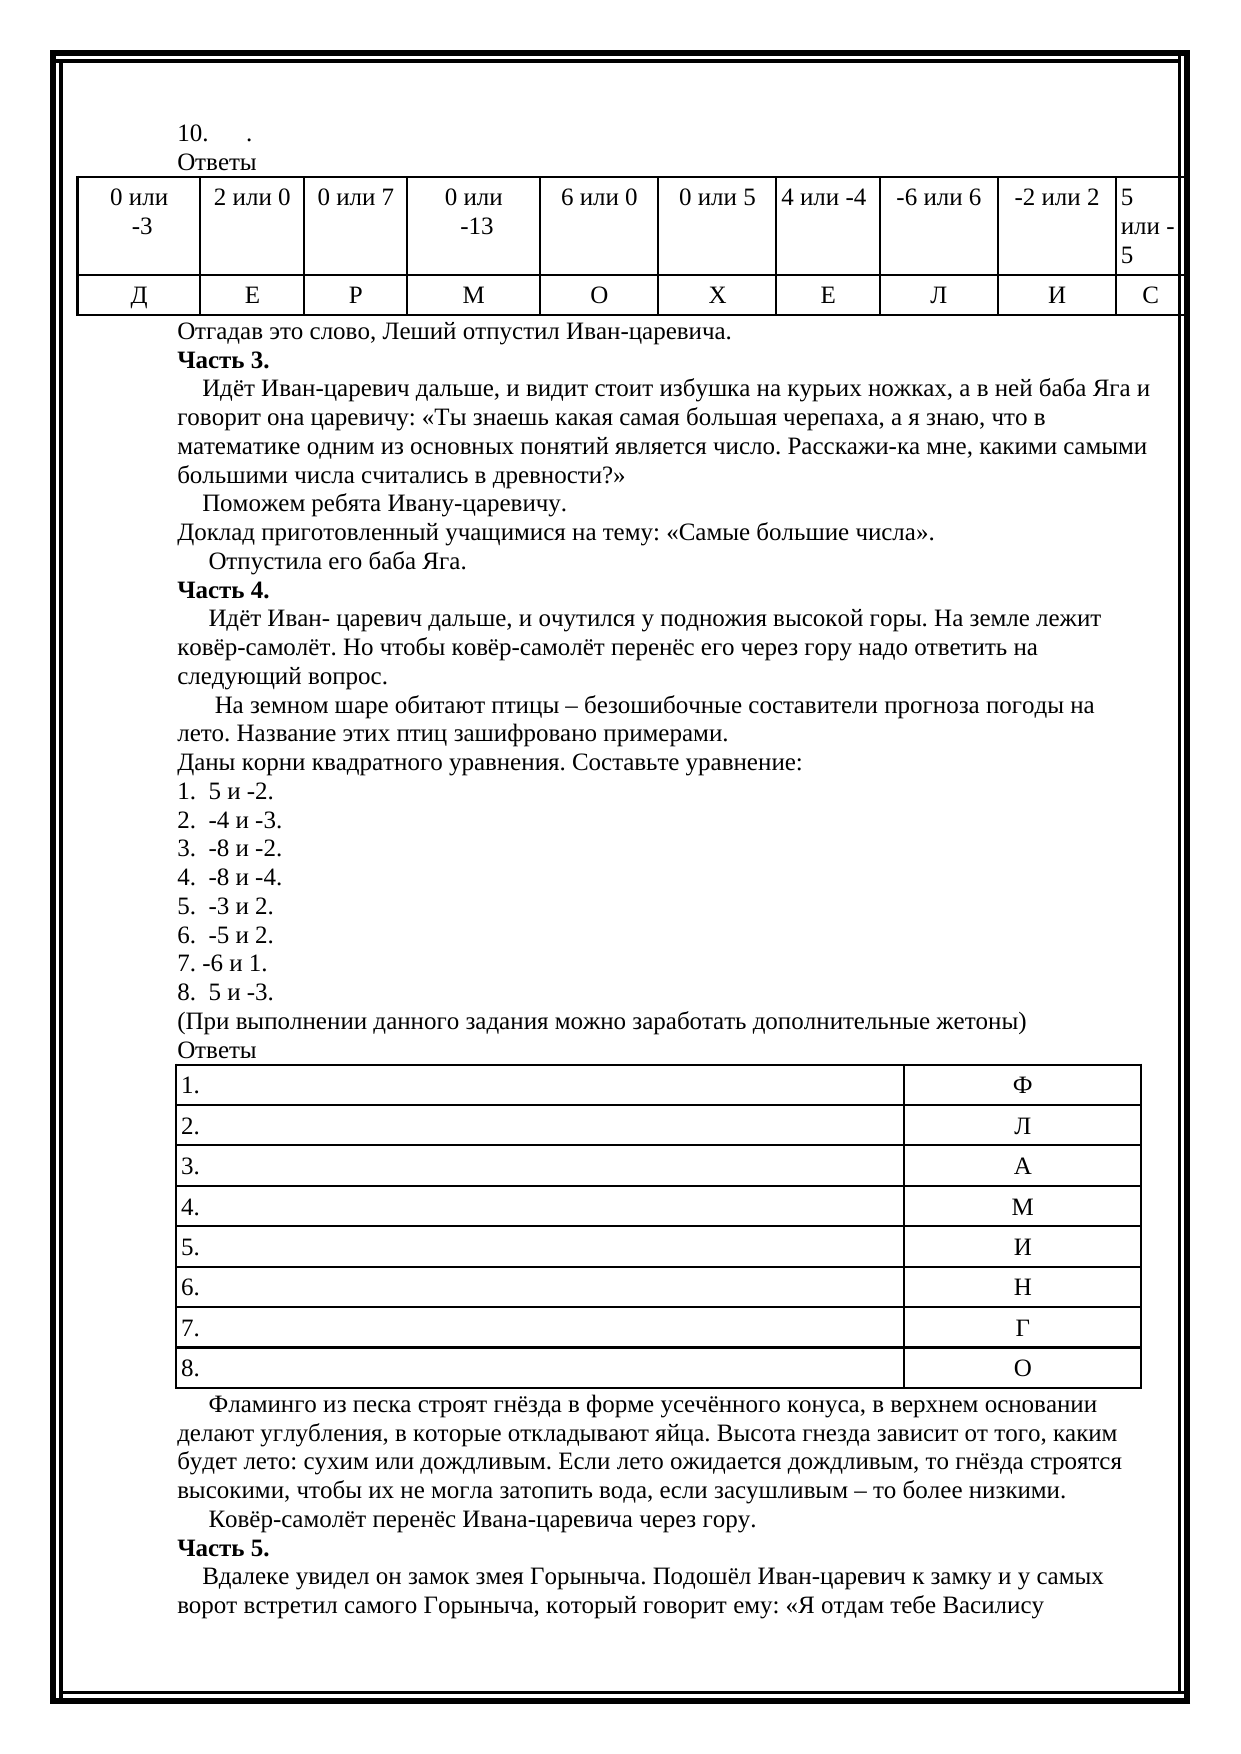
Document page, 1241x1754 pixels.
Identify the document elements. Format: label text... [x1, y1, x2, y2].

text 4. -8 и -4. [177, 862, 1152, 891]
table_cell О [905, 1349, 1140, 1387]
table_cell 4. [177, 1187, 903, 1225]
text (При выполнении данного задания можно заработать дополнительные жетоны) [177, 1006, 1152, 1035]
table_header 0 или 7 [305, 178, 406, 273]
table_header 6 или 0 [541, 178, 657, 273]
table_header 0 или -13 [408, 178, 539, 273]
table_cell О [541, 276, 657, 314]
table_cell 8. [177, 1349, 903, 1387]
text Часть 5. [177, 1533, 1152, 1561]
text 5. -3 и 2. [177, 891, 1152, 920]
table_cell С [1117, 276, 1178, 314]
text Отгадав это слово, Леший отпустил Иван-царевича. [177, 316, 1152, 345]
table_cell Е [777, 276, 879, 314]
table_header 0 или -3 [79, 178, 199, 273]
table_cell 7. [177, 1308, 903, 1346]
table_cell Х [659, 276, 775, 314]
table_cell Д [79, 276, 199, 314]
table_header 5 или -5 [1117, 178, 1178, 273]
table_cell Н [905, 1268, 1140, 1306]
table_cell Л [881, 276, 997, 314]
table_cell М [408, 276, 539, 314]
table_cell 6. [177, 1268, 903, 1306]
text 2. -4 и -3. [177, 805, 1152, 833]
table_cell И [999, 276, 1115, 314]
table_cell Е [201, 276, 303, 314]
text Идёт Иван-царевич дальше, и видит стоит избушка на курьих ножках, а в ней баба Яга и говорит она царевичу: «Ты знаешь какая самая большая черепаха, а я знаю, что в математике одним из основных понятий является число. Расскажи-ка мне, какими самыми большими числа считались в древности?» [177, 373, 1152, 488]
table_cell Л [905, 1106, 1140, 1144]
table_cell Г [905, 1308, 1140, 1346]
table_header -2 или 2 [999, 178, 1115, 273]
table_header Ф [905, 1066, 1140, 1104]
text Ковёр-самолёт перенёс Ивана-царевича через гору. [177, 1504, 1152, 1533]
text Фламинго из песка строят гнёзда в форме усечённого конуса, в верхнем основании делают углубления, в которые откладывают яйца. Высота гнезда зависит от того, каким будет лето: сухим или дождливым. Если лето ожидается дождливым, то гнёзда строятся высокими, чтобы их не могла затопить вода, если засушливым – то более низкими. [177, 1389, 1152, 1504]
text Поможем ребята Ивану-царевичу. [177, 488, 1152, 517]
text Отпустила его баба Яга. [177, 546, 1152, 575]
text Ответы [177, 1035, 1152, 1063]
table_header 2 или 0 [201, 178, 303, 273]
table_cell А [905, 1146, 1140, 1185]
table_cell М [905, 1187, 1140, 1225]
text Даны корни квадратного уравнения. Составьте уравнение: [177, 747, 1152, 776]
text 1. 5 и -2. [177, 776, 1152, 805]
text 6. -5 и 2. [177, 920, 1152, 948]
text Ответы [177, 147, 1152, 176]
table_cell И [905, 1227, 1140, 1266]
text 8. 5 и -3. [177, 977, 1152, 1006]
table_header 1. [177, 1066, 903, 1104]
table_cell 5. [177, 1227, 903, 1266]
table_cell Р [305, 276, 406, 314]
text Доклад приготовленный учащимися на тему: «Самые большие числа». [177, 517, 1152, 546]
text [177, 1561, 1152, 1619]
text Идёт Иван- царевич дальше, и очутился у подножия высокой горы. На земле лежит ковёр-самолёт. Но чтобы ковёр-самолёт перенёс его через гору надо ответить на следующий вопрос. [177, 603, 1152, 690]
text 10. . [177, 118, 1152, 147]
text 3. -8 и -2. [177, 833, 1152, 862]
text Часть 3. [177, 345, 1152, 373]
table_header 0 или 5 [659, 178, 775, 273]
table_cell 3. [177, 1146, 903, 1185]
table_header -6 или 6 [881, 178, 997, 273]
table_cell 2. [177, 1106, 903, 1144]
text Часть 4. [177, 575, 1152, 603]
text 7. -6 и 1. [177, 948, 1152, 977]
text На земном шаре обитают птицы – безошибочные составители прогноза погоды на лето. Название этих птиц зашифровано примерами. [177, 690, 1152, 747]
table_header 4 или -4 [777, 178, 879, 273]
